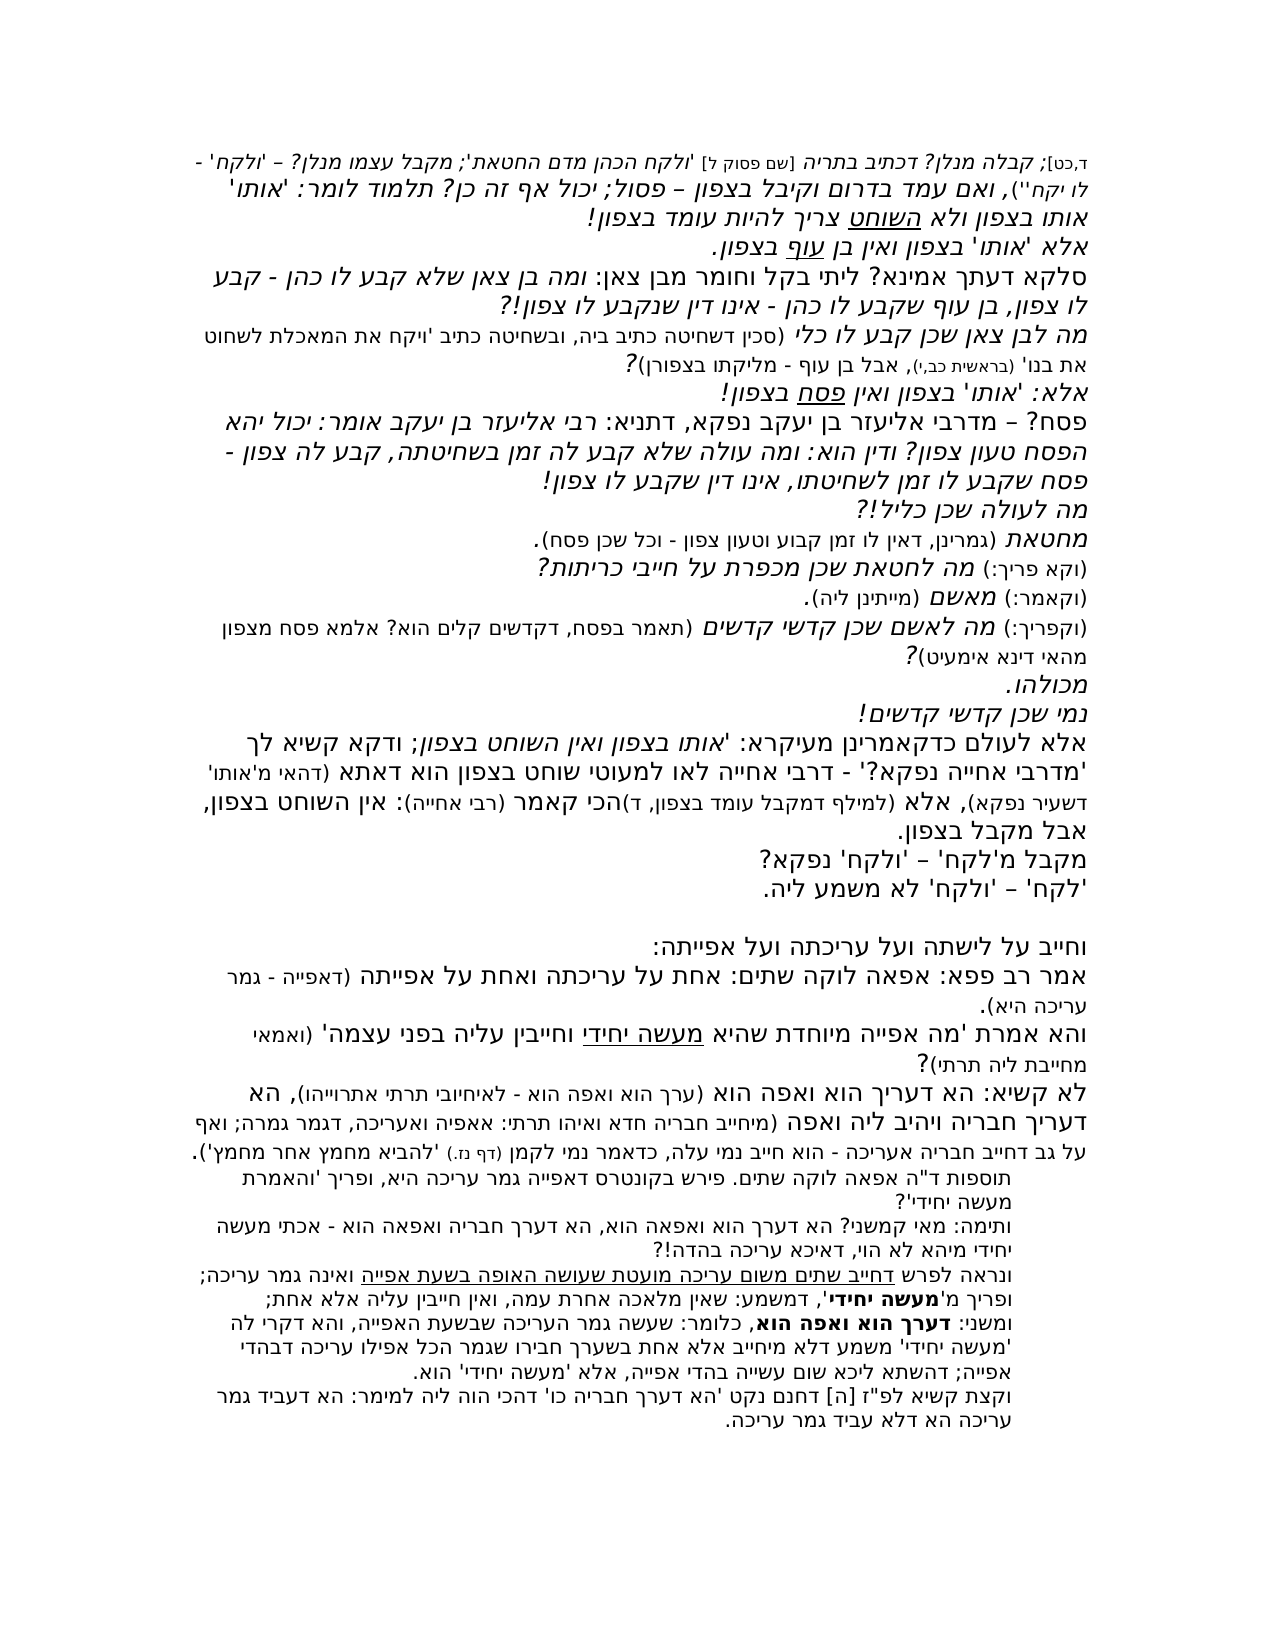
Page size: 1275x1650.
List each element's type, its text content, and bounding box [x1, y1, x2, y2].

text מקבל מ'לקח' – 'ולקח' נפקא? [187, 845, 1087, 874]
text אמר רב פפא: אפאה לוקה שתים: אחת על עריכתה ואחת על אפייתה (דאפייה - גמר עריכה היא). [187, 961, 1087, 1020]
text תוספות ד"ה אפאה לוקה שתים. פירש בקונטרס דאפייה גמר עריכה היא, ופריך 'והאמרת מעשה יחידי'? [187, 1166, 1012, 1214]
text (וקא פריך:) מה לחטאת שכן מכפרת על חייבי כריתות? [187, 553, 1087, 583]
text מה לעולה שכן כליל!? [187, 495, 1087, 524]
text אלא: 'אותו' בצפון ואין פסח בצפון! [187, 378, 1087, 408]
text 'לקח' – 'ולקח' לא משמע ליה. [187, 874, 1087, 903]
text וקצת קשיא לפ"ז [ה] דחנם נקט 'הא דערך חבריה כו' דהכי הוה ליה למימר: הא דעביד גמר עריכה הא דלא עביד גמר עריכה. [187, 1384, 1012, 1432]
text מכולהו. [187, 670, 1087, 699]
text אלא לעולם כדקאמרינן מעיקרא: 'אותו בצפון ואין השוחט בצפון; ודקא קשיא לך 'מדרבי אחייה נפקא?' - דרבי אחייה לאו למעוטי שוחט בצפון הוא דאתא (דהאי מ'אותו' דשעיר נפקא), אלא (למילף דמקבל עומד בצפון, ד)הכי קאמר (רבי אחייה): אין השוחט בצפון, אבל מקבל בצפון. [187, 728, 1087, 845]
text נמי שכן קדשי קדשים! [187, 699, 1087, 728]
text ותימה: מאי קמשני? הא דערך הוא ואפאה הוא, הא דערך חבריה ואפאה הוא - אכתי מעשה יחידי מיהא לא הוי, דאיכא עריכה בהדה!? [187, 1214, 1012, 1263]
text ונראה לפרש דחייב שתים משום עריכה מועטת שעושה האופה בשעת אפייה ואינה גמר עריכה; ופריך מ'מעשה יחידי', דמשמע: שאין מלאכה אחרת עמה, ואין חייבין עליה אלא אחת; [187, 1263, 1012, 1311]
text מחטאת (גמרינן, דאין לו זמן קבוע וטעון צפון - וכל שכן פסח). [187, 524, 1087, 553]
text פסח? – מדרבי אליעזר בן יעקב נפקא, דתניא: רבי אליעזר בן יעקב אומר: יכול יהא הפסח טעון צפון? ודין הוא: ומה עולה שלא קבע לה זמן בשחיטתה, קבע לה צפון - פסח שקבע לו זמן לשחיטתו, אינו דין שקבע לו צפון! [187, 408, 1087, 495]
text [187, 150, 1087, 233]
text ומשני: דערך הוא ואפה הוא, כלומר: שעשה גמר העריכה שבשעת האפייה, והא דקרי לה 'מעשה יחידי' משמע דלא מיחייב אלא אחת בשערך חבירו שגמר הכל אפילו עריכה דבהדי אפייה; דהשתא ליכא שום עשייה בהדי אפייה, אלא 'מעשה יחידי' הוא. [187, 1311, 1012, 1384]
text לא קשיא: הא דעריך הוא ואפה הוא (ערך הוא ואפה הוא - לאיחיובי תרתי אתרוייהו), הא דעריך חבריה ויהיב ליה ואפה (מיחייב חבריה חדא ואיהו תרתי: אאפיה ואעריכה, דגמר גמרה; ואף על גב דחייב חבריה אעריכה - הוא חייב נמי עלה, כדאמר נמי לקמן (דף נז.) 'להביא מחמץ אחר מחמץ'). [187, 1078, 1087, 1166]
text וחייב על לישתה ועל עריכתה ועל אפייתה: [187, 932, 1087, 961]
text אלא 'אותו' בצפון ואין בן עוף בצפון. [187, 233, 1087, 262]
text והא אמרת 'מה אפייה מיוחדת שהיא מעשה יחידי וחייבין עליה בפני עצמה' (ואמאי מחייבת ליה תרתי)? [187, 1020, 1087, 1078]
text מה לבן צאן שכן קבע לו כלי (סכין דשחיטה כתיב ביה, ובשחיטה כתיב 'ויקח את המאכלת לשחוט את בנו' (בראשית כב,י), אבל בן עוף - מליקתו בצפורן)? [187, 320, 1087, 378]
text סלקא דעתך אמינא? ליתי בקל וחומר מבן צאן: ומה בן צאן שלא קבע לו כהן - קבע לו צפון, בן עוף שקבע לו כהן - אינו דין שנקבע לו צפון!? [187, 262, 1087, 320]
text (וקפריך:) מה לאשם שכן קדשי קדשים (תאמר בפסח, דקדשים קלים הוא? אלמא פסח מצפון מהאי דינא אימעיט)? [187, 612, 1087, 670]
text (וקאמר:) מאשם (מייתינן ליה). [187, 583, 1087, 612]
